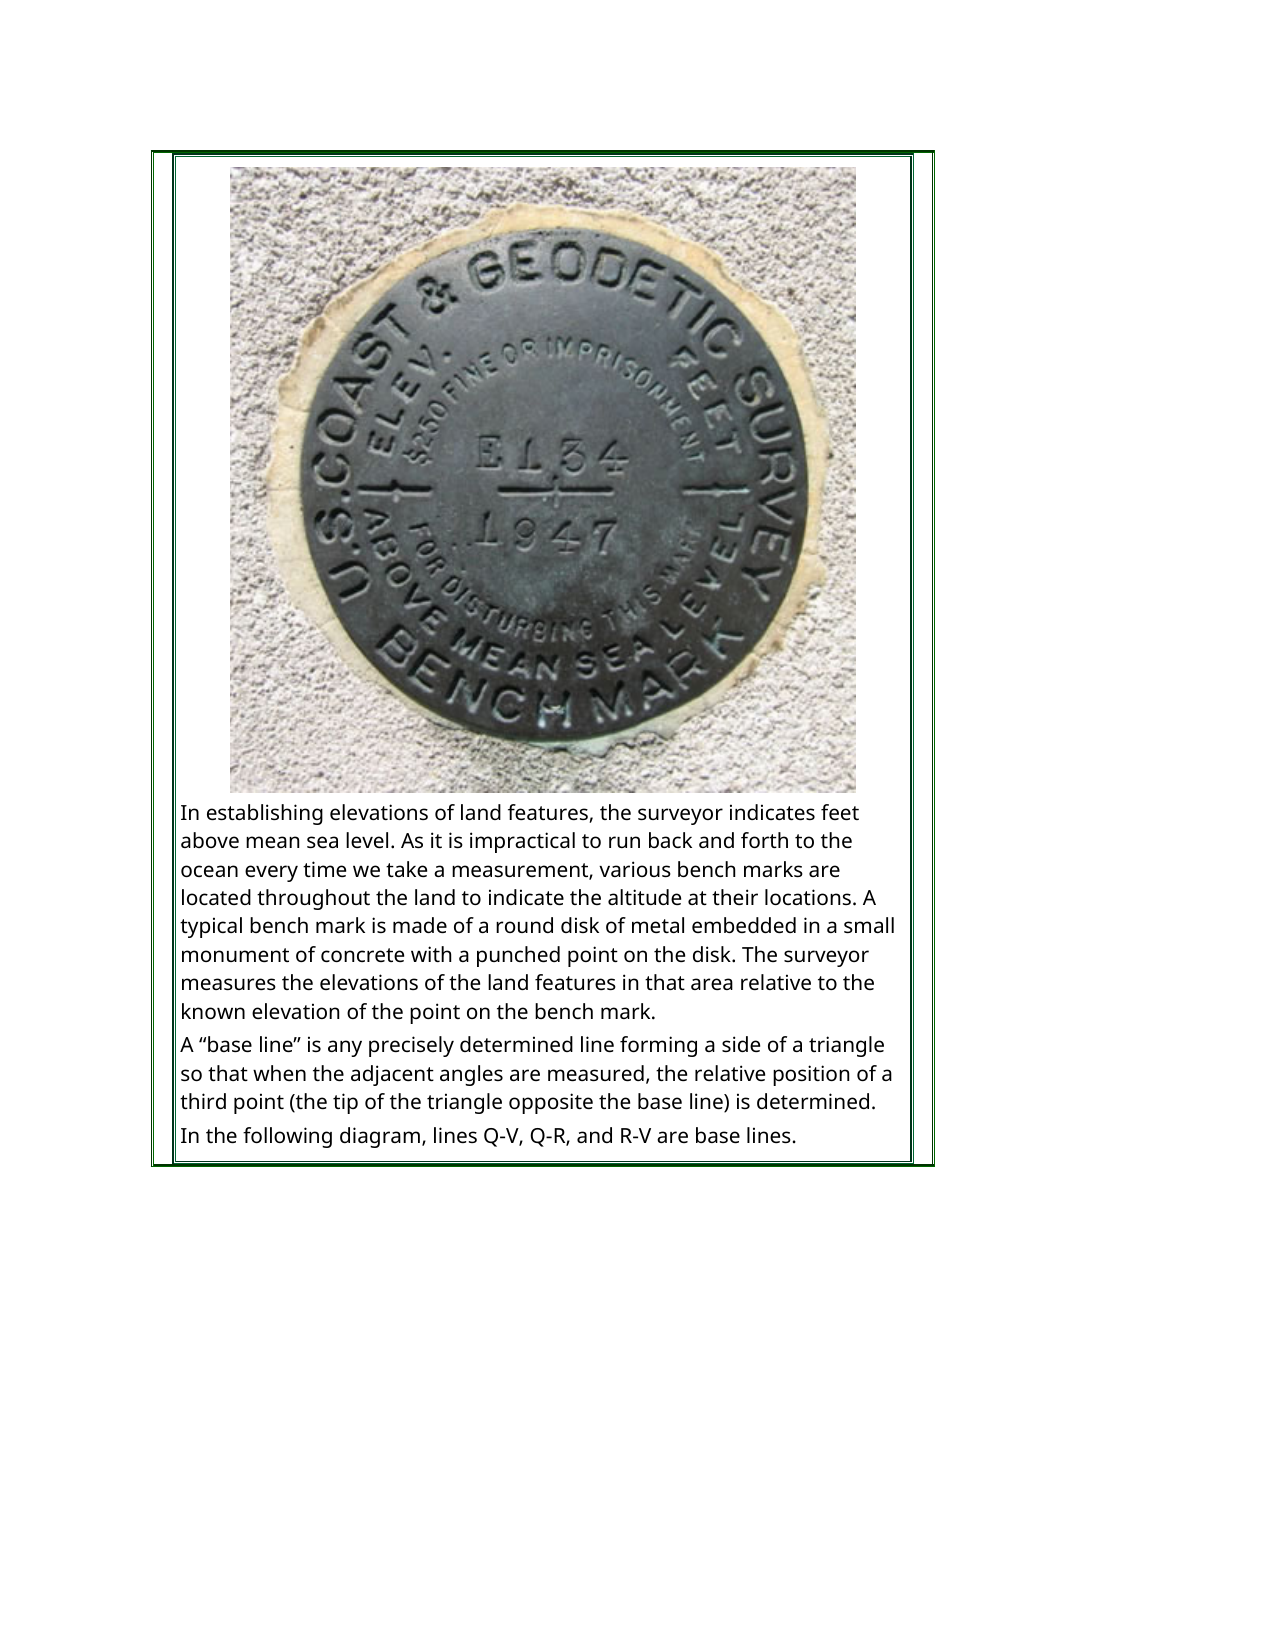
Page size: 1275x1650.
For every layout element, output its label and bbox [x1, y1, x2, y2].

picture [230, 167, 856, 793]
table_cell [154, 153, 172, 1164]
table_cell [914, 153, 932, 1164]
